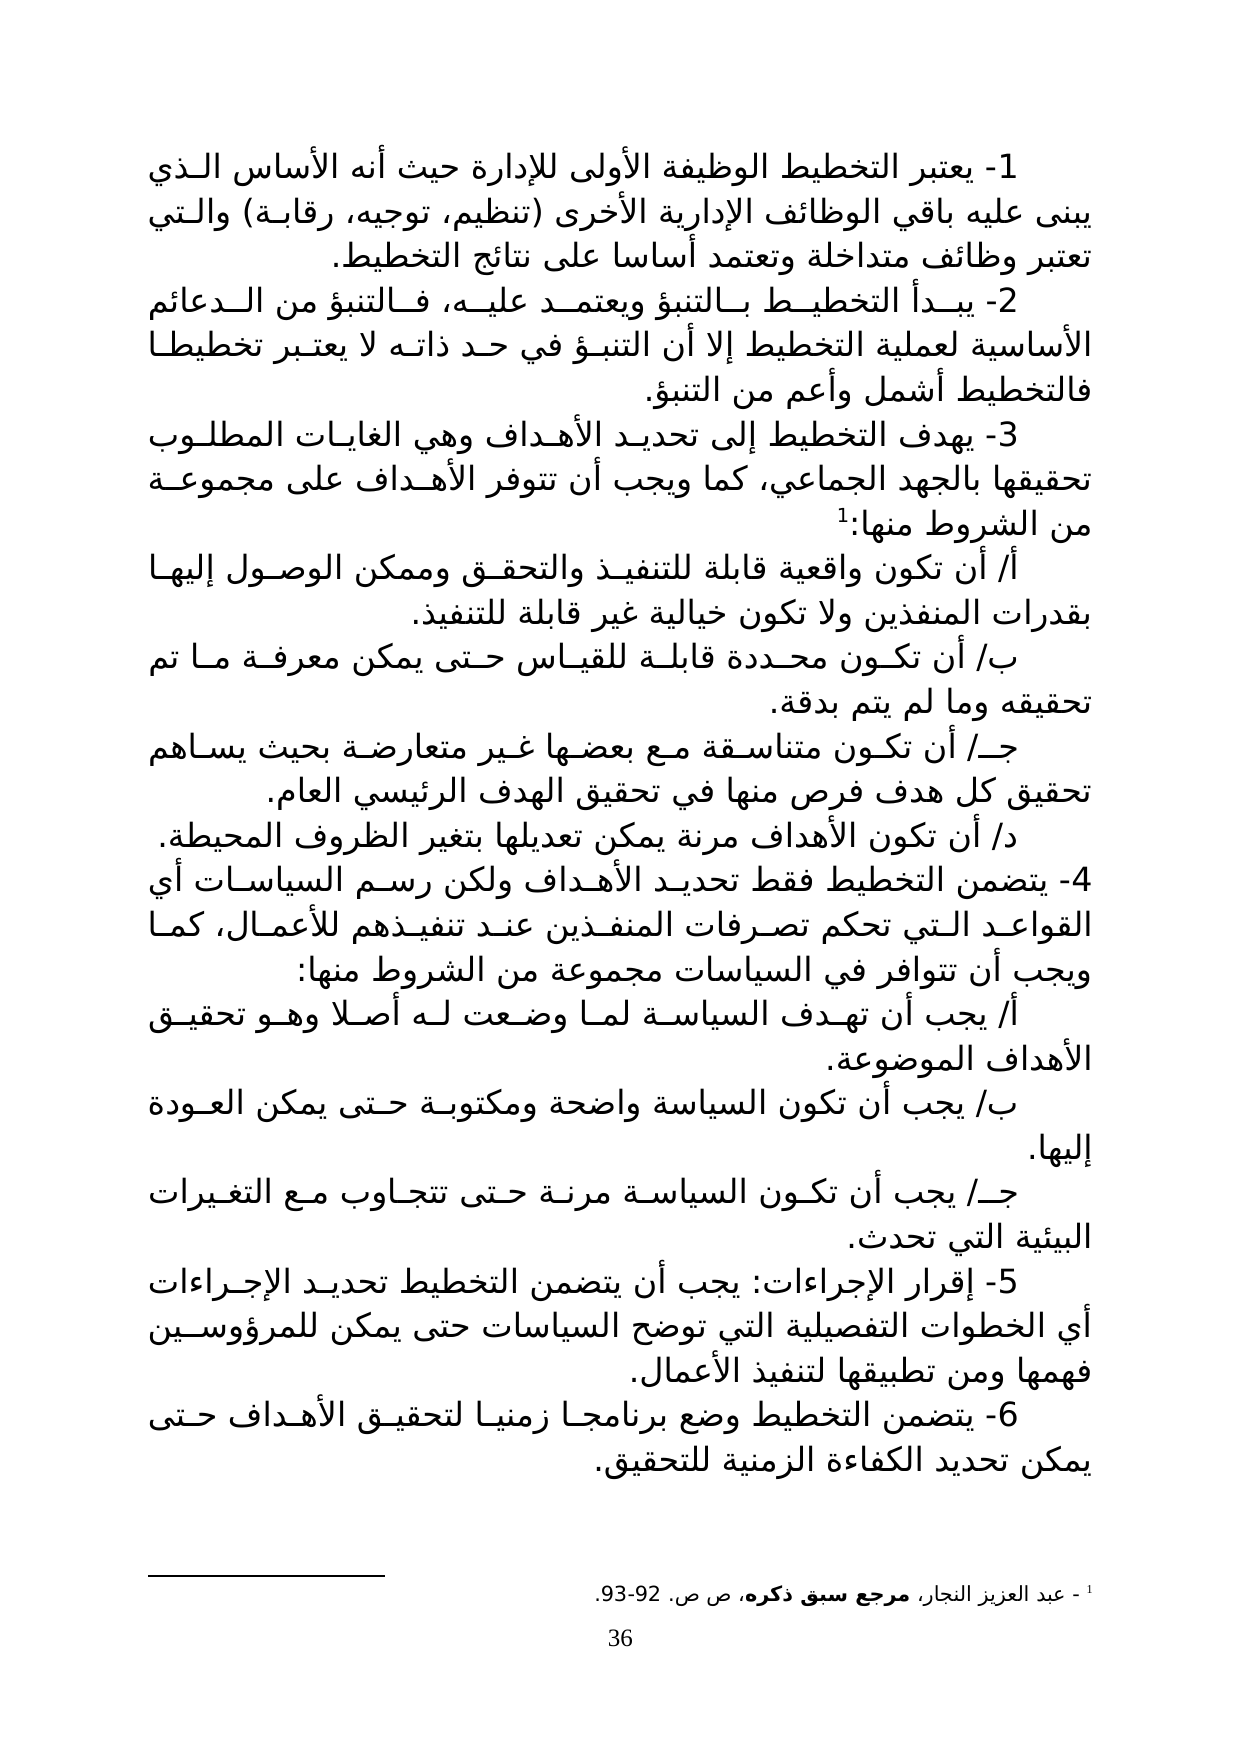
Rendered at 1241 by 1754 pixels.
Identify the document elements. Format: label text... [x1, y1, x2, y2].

text د/ أن تكون الأهداف مرنة يمكن تعديلها بتغير الظروف المحيطة. [148, 816, 1093, 855]
text 6- يتضمن التخطيط وضع برنامجا زمنيا لتحقيق الأهداف حتى يمكن تحديد الكفاءة الزمنية للتحقيق. [148, 1396, 1093, 1479]
text أ/ أن تكون واقعية قابلة للتنفيذ والتحقق وممكن الوصول إليها بقدرات المنفذين ولا تكون خيالية غير قابلة للتنفيذ. [148, 549, 1093, 632]
text أ/ يجب أن تهدف السياسة لما وضعت له أصلا وهو تحقيق الأهداف الموضوعة. [148, 995, 1093, 1078]
text جـ/ أن تكون متناسقة مع بعضها غير متعارضة بحيث يساهم تحقيق كل هدف فرص منها في تحقيق الهدف الرئيسي العام. [148, 727, 1093, 811]
text ب/ أن تكون محددة قابلة للقياس حتى يمكن معرفة ما تم تحقيقه وما لم يتم بدقة. [148, 638, 1093, 721]
text 5- إقرار الإجراءات: يجب أن يتضمن التخطيط تحديد الإجراءات أي الخطوات التفصيلية التي توضح السياسات حتى يمكن للمرؤوسين فهمها ومن تطبيقها لتنفيذ الأعمال. [148, 1262, 1093, 1390]
text ب/ يجب أن تكون السياسة واضحة ومكتوبة حتى يمكن العودة إليها. [148, 1084, 1093, 1167]
text جـ/ يجب أن تكون السياسة مرنة حتى تتجاوب مع التغيرات البيئية التي تحدث. [148, 1173, 1093, 1256]
text 3- يهدف التخطيط إلى تحديد الأهداف وهي الغايات المطلوب تحقيقها بالجهد الجماعي، كما ويجب أن تتوفر الأهداف على مجموعة من الشروط منها: [148, 415, 1093, 543]
text 2- يبدأ التخطيط بالتنبؤ ويعتمد عليه، فالتنبؤ من الدعائم الأساسية لعملية التخطيط إلا أن التنبؤ في حد ذاته لا يعتبر تخطيطا فالتخطيط أشمل وأعم من التنبؤ. [148, 281, 1093, 409]
text 4- يتضمن التخطيط فقط تحديد الأهداف ولكن رسم السياسات أي القواعد التي تحكم تصرفات المنفذين عند تنفيذهم للأعمال، كما ويجب أن تتوافر في السياسات مجموعة من الشروط منها: [148, 861, 1093, 989]
text 1- يعتبر التخطيط الوظيفة الأولى للإدارة حيث أنه الأساس الذي يبنى عليه باقي الوظائف الإدارية الأخرى (تنظيم، توجيه، رقابة) والتي تعتبر وظائف متداخلة وتعتمد أساسا على نتائج التخطيط. [148, 148, 1093, 276]
